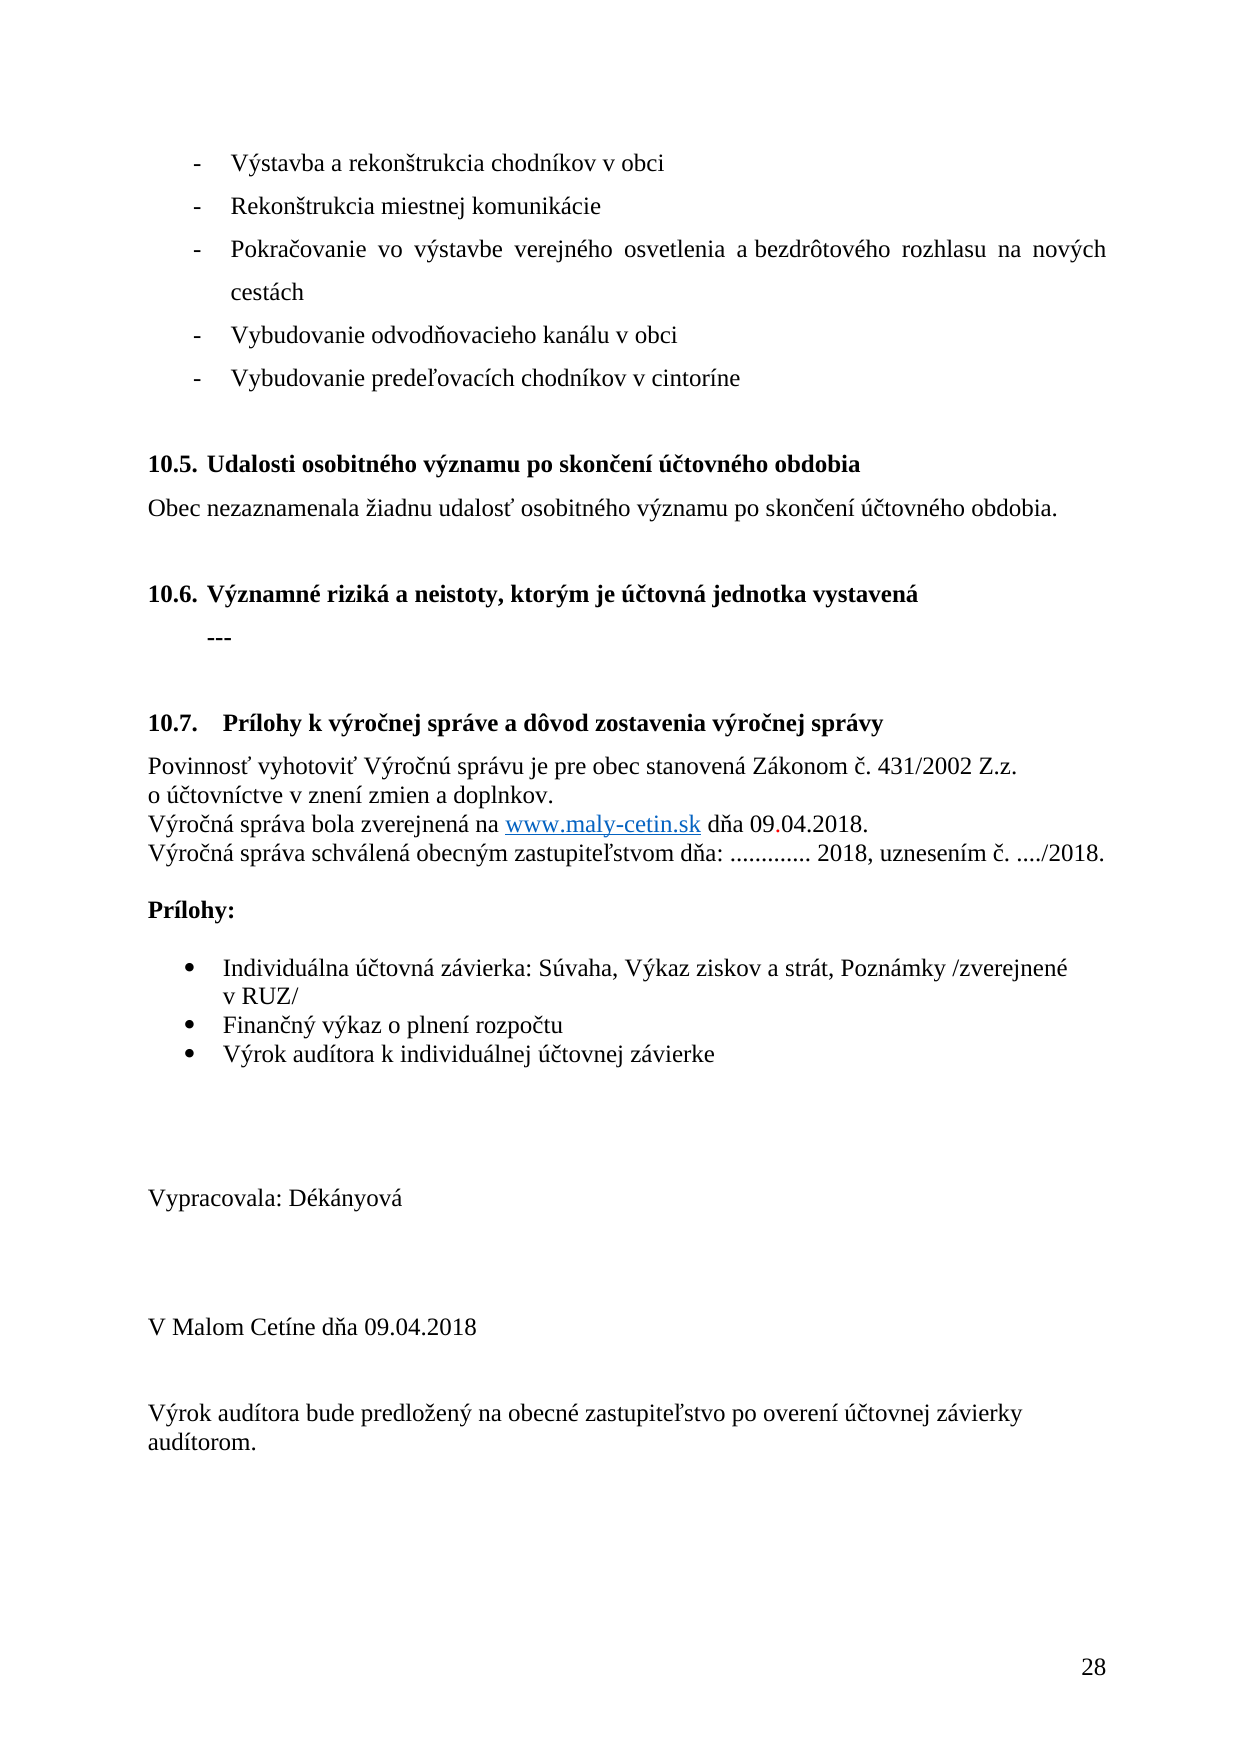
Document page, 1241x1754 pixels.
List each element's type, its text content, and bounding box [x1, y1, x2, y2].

list Pokračovanie vo výstavbe verejného osvetlenia a bezdrôtového rozhlasu na nových cestách [193, 234, 1106, 306]
text Obec nezaznamenala žiadnu udalosť osobitného významu po skončení účtovného obdobia. [148, 493, 1106, 521]
list Vybudovanie predeľovacích chodníkov v cintoríne [193, 363, 1106, 392]
list Udalosti osobitného významu po skončení účtovného obdobia [148, 449, 1106, 478]
list Vybudovanie odvodňovacieho kanálu v obci [193, 320, 1106, 349]
text V Malom Cetíne dňa 09.04.2018 [148, 1312, 1106, 1341]
text Výrok audítora bude predložený na obecné zastupiteľstvo po overení účtovnej závierky audítorom. [148, 1398, 1106, 1456]
list Individuálna účtovná závierka: Súvaha, Výkaz ziskov a strát, Poznámky /zverejnené v RUZ/ [185, 953, 1106, 1010]
text Výročná správa bola zverejnená na www.maly-cetin.sk dňa 09.04.2018. [148, 809, 1106, 838]
text 10.7. Prílohy k výročnej správe a dôvod zostavenia výročnej správy [148, 708, 1106, 737]
text Vypracovala: Dékányová [148, 1183, 1106, 1211]
list Finančný výkaz o plnení rozpočtu [185, 1010, 1106, 1039]
text Povinnosť vyhotoviť Výročnú správu je pre obec stanovená Zákonom č. 431/2002 Z.z. o účtovníctve v znení zmien a doplnkov. [148, 751, 1106, 809]
text --- [207, 622, 1106, 651]
list Významné riziká a neistoty, ktorým je účtovná jednotka vystavená [148, 579, 1106, 608]
list Rekonštrukcia miestnej komunikácie [193, 191, 1106, 219]
list Výrok audítora k individuálnej účtovnej závierke [185, 1039, 1106, 1068]
text Prílohy: [148, 895, 1106, 924]
text Výročná správa schválená obecným zastupiteľstvom dňa: ............. 2018, uznesením č. ..../2018. [148, 838, 1106, 866]
list Výstavba a rekonštrukcia chodníkov v obci [193, 148, 1106, 176]
